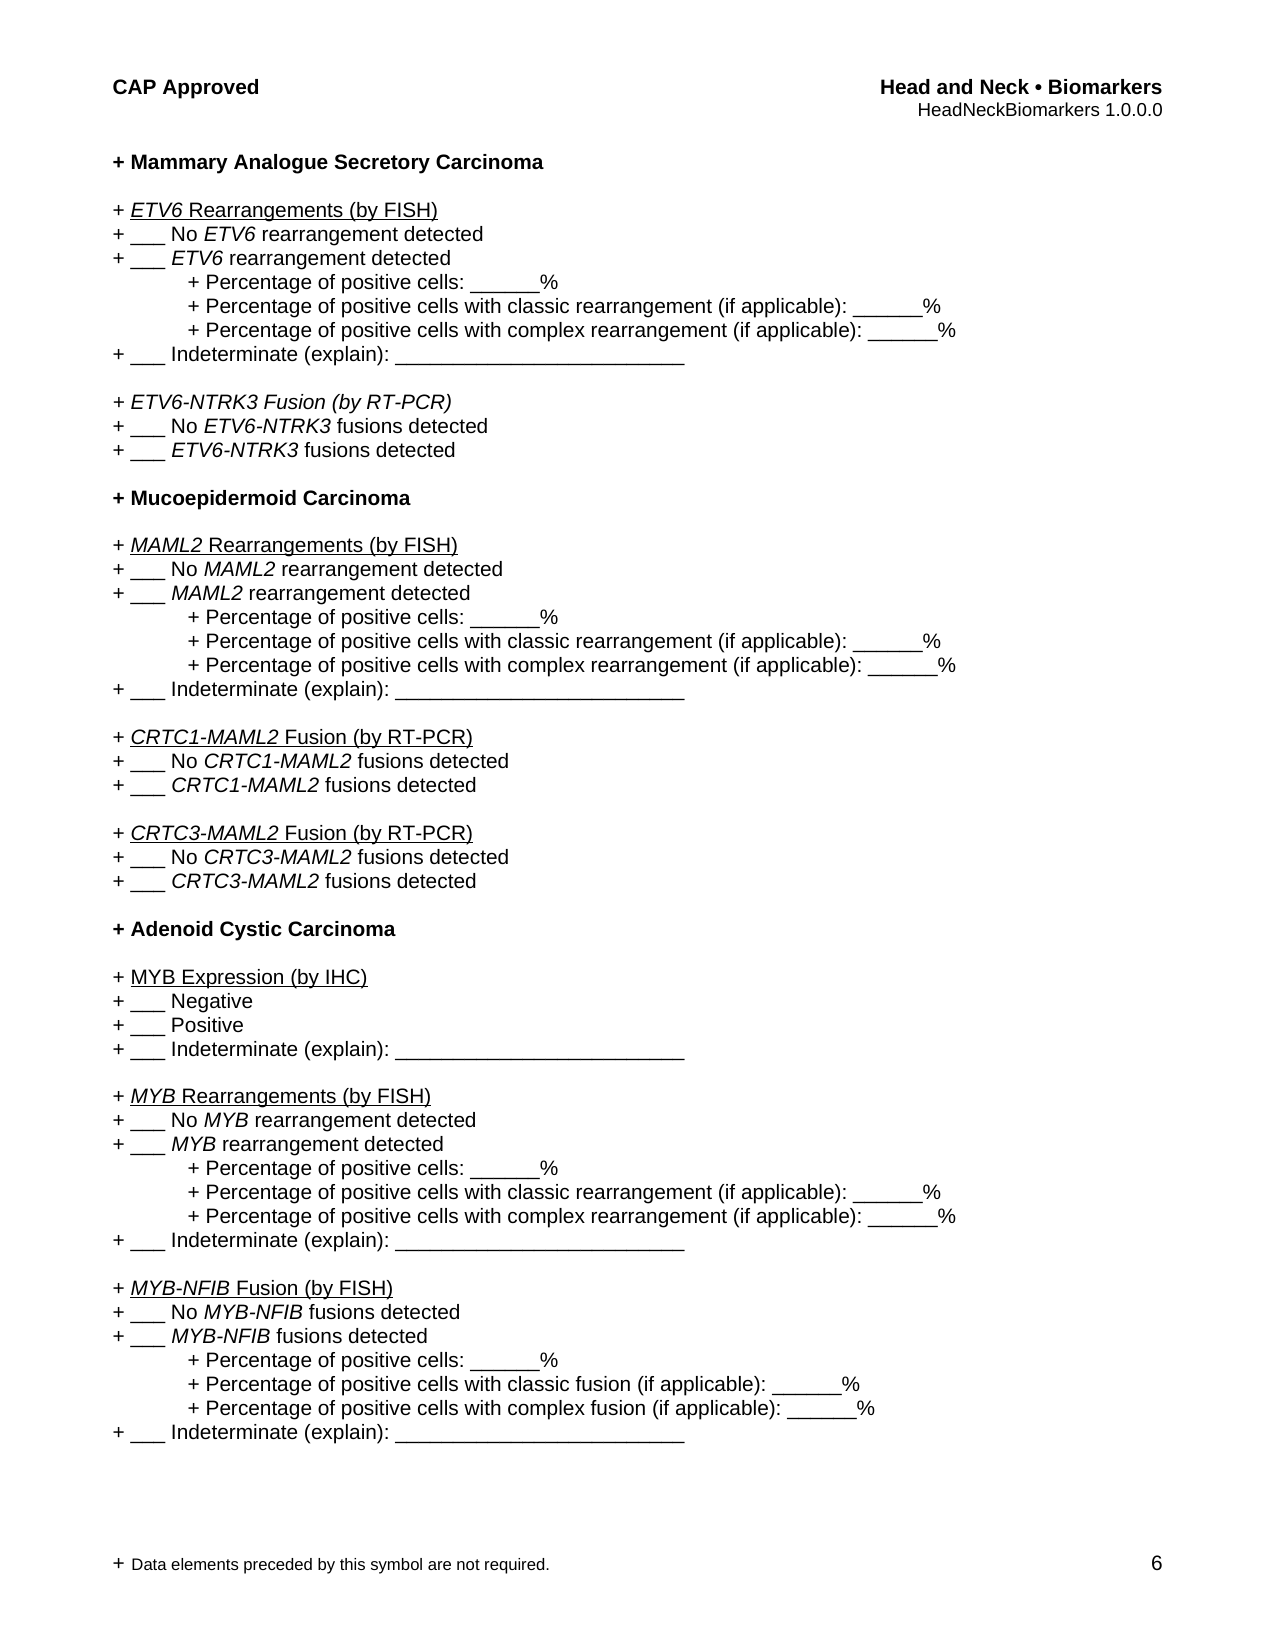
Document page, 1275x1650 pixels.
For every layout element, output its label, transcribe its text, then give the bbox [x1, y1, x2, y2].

text + Percentage of positive cells with classic rearrangement (if applicable): ______% [112, 294, 1162, 318]
text + ___ Indeterminate (explain): _________________________ [112, 1420, 1162, 1444]
text + MAML2 Rearrangements (by FISH) [112, 533, 1162, 557]
text + ___ ETV6-NTRK3 fusions detected [112, 437, 1162, 461]
text + CRTC3-MAML2 Fusion (by RT-PCR) [112, 821, 1162, 845]
text + ___ Indeterminate (explain): _________________________ [112, 1036, 1162, 1060]
text + Percentage of positive cells: ______% [112, 270, 1162, 294]
text + ETV6 Rearrangements (by FISH) [112, 198, 1162, 222]
text + Percentage of positive cells with classic fusion (if applicable): ______% [112, 1372, 1162, 1396]
text + ___ Positive [112, 1012, 1162, 1036]
text + ___ No CRTC1-MAML2 fusions detected [112, 749, 1162, 773]
text + ___ ETV6 rearrangement detected [112, 246, 1162, 270]
text + ___ Negative [112, 988, 1162, 1012]
text + ___ No ETV6 rearrangement detected [112, 222, 1162, 246]
text + ___ MAML2 rearrangement detected [112, 581, 1162, 605]
text + Percentage of positive cells with complex rearrangement (if applicable): ______% [112, 1204, 1162, 1228]
text + ___ MYB rearrangement detected [112, 1132, 1162, 1156]
text + Percentage of positive cells with classic rearrangement (if applicable): ______% [112, 629, 1162, 653]
text + Percentage of positive cells with complex fusion (if applicable): ______% [112, 1396, 1162, 1420]
text + Mammary Analogue Secretory Carcinoma [112, 150, 1162, 174]
text + ___ Indeterminate (explain): _________________________ [112, 1228, 1162, 1252]
text + ___ No MAML2 rearrangement detected [112, 557, 1162, 581]
text + Adenoid Cystic Carcinoma [112, 917, 1162, 941]
text + MYB Expression (by IHC) [112, 964, 1162, 988]
text + ___ Indeterminate (explain): _________________________ [112, 677, 1162, 701]
text + ___ CRTC1-MAML2 fusions detected [112, 773, 1162, 797]
text + ETV6-NTRK3 Fusion (by RT-PCR) [112, 389, 1162, 413]
text + ___ MYB-NFIB fusions detected [112, 1324, 1162, 1348]
text + MYB Rearrangements (by FISH) [112, 1084, 1162, 1108]
text + Percentage of positive cells: ______% [112, 605, 1162, 629]
text + ___ No MYB rearrangement detected [112, 1108, 1162, 1132]
text + Percentage of positive cells with complex rearrangement (if applicable): ______% [112, 653, 1162, 677]
text + ___ No MYB-NFIB fusions detected [112, 1300, 1162, 1324]
text + ___ Indeterminate (explain): _________________________ [112, 342, 1162, 366]
text + ___ No ETV6-NTRK3 fusions detected [112, 413, 1162, 437]
text + Percentage of positive cells: ______% [112, 1348, 1162, 1372]
text + CRTC1-MAML2 Fusion (by RT-PCR) [112, 725, 1162, 749]
text + Percentage of positive cells with classic rearrangement (if applicable): ______% [112, 1180, 1162, 1204]
text + ___ No CRTC3-MAML2 fusions detected [112, 845, 1162, 869]
text + Percentage of positive cells with complex rearrangement (if applicable): ______% [112, 318, 1162, 342]
text + Mucoepidermoid Carcinoma [112, 485, 1162, 509]
text + MYB-NFIB Fusion (by FISH) [112, 1276, 1162, 1300]
text + Percentage of positive cells: ______% [112, 1156, 1162, 1180]
text + ___ CRTC3-MAML2 fusions detected [112, 869, 1162, 893]
